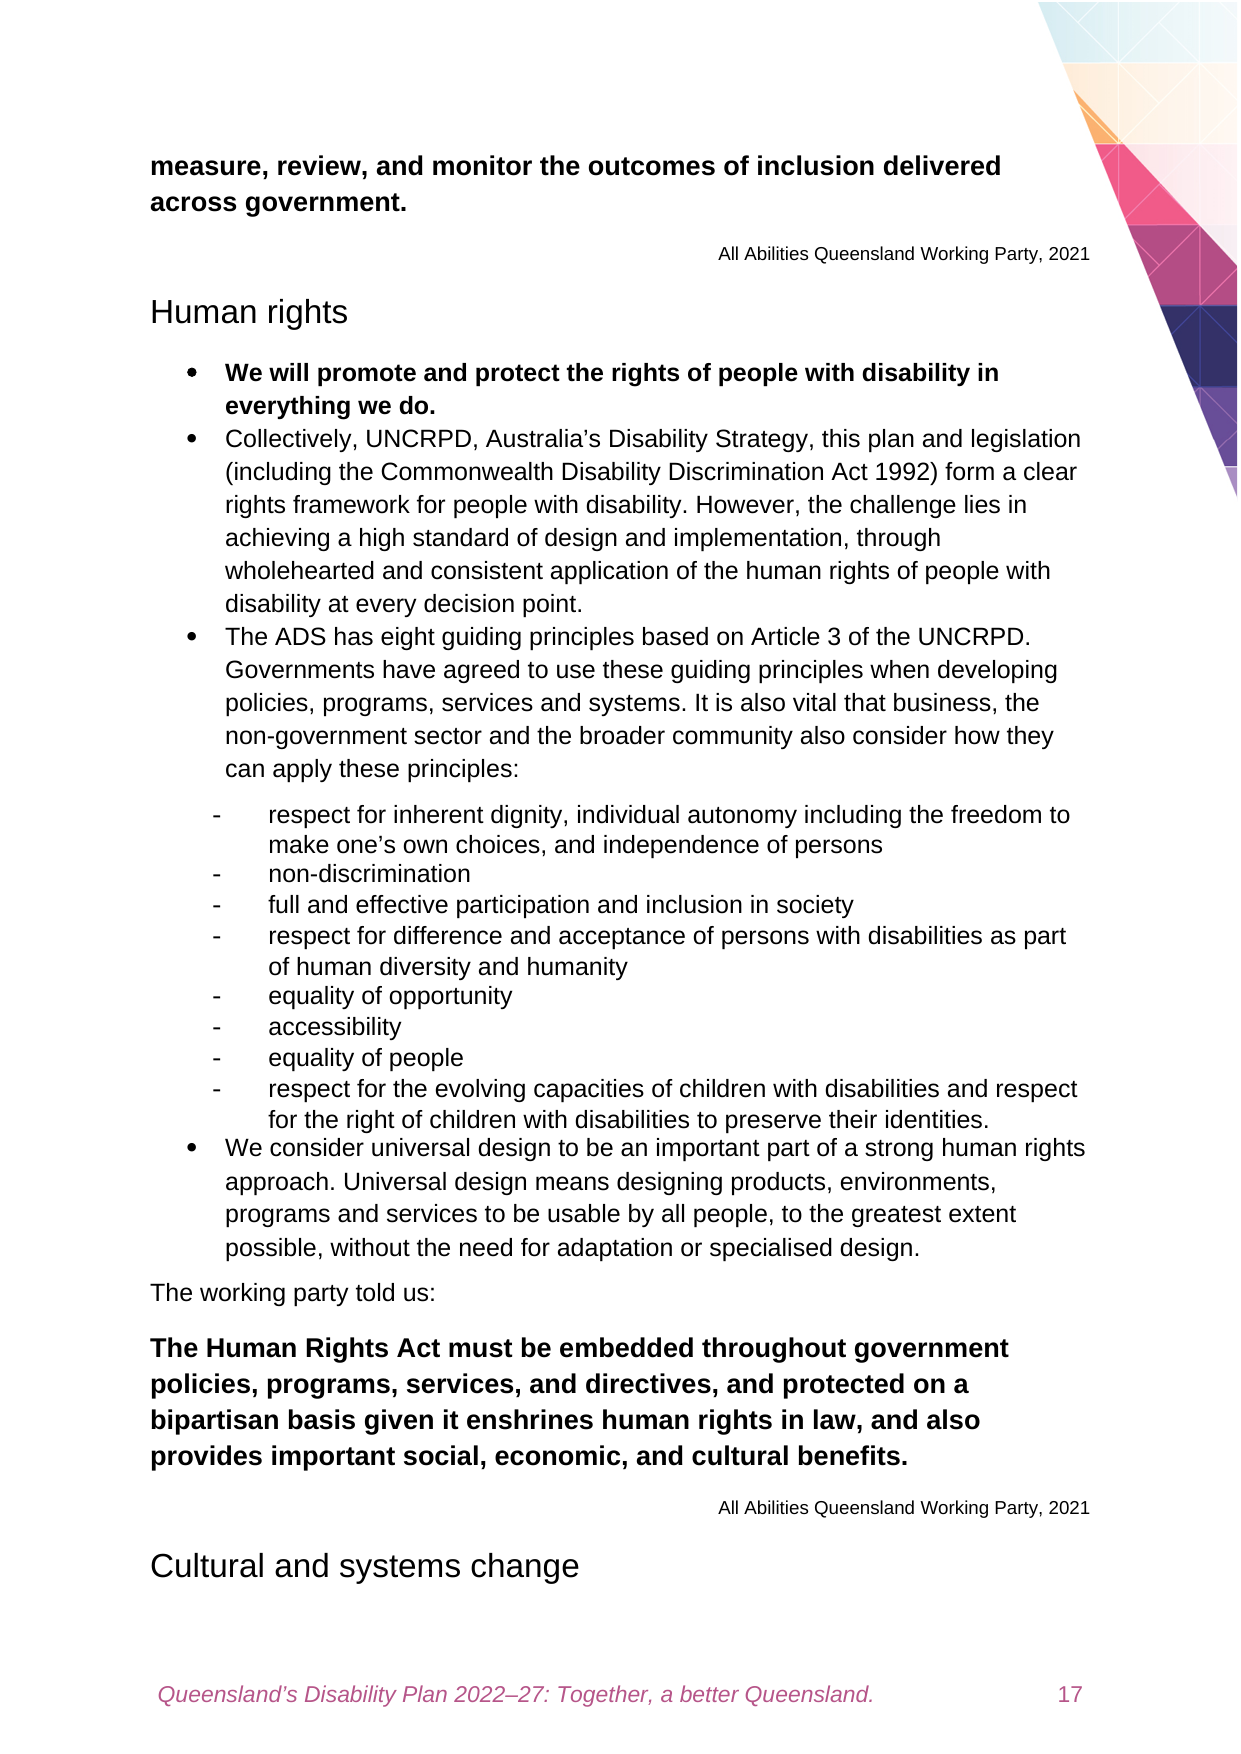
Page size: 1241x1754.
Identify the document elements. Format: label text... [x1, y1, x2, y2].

text We will promote and protect the rights of people with disability in everything we do. [187, 357, 1090, 419]
text respect for inherent dignity, individual autonomy including the freedom to make one’s own choices, and independence of persons [209, 799, 1090, 859]
text Collectively, UNCRPD, Australia’s Disability Strategy, this plan and legislation (including the Commonwealth Disability Discrimination Act 1992) form a clear rights framework for people with disability. However, the challenge lies in achieving a high standard of design and implementation, through wholehearted and consistent application of the human rights of people with disability at every decision point. [187, 424, 1090, 618]
text All Abilities Queensland Working Party, 2021 [150, 243, 1090, 264]
text respect for difference and acceptance of persons with disabilities as part of human diversity and humanity [209, 921, 1090, 981]
text equality of opportunity [209, 981, 1090, 1012]
text non-discrimination [209, 859, 1090, 890]
text We consider universal design to be an important part of a strong human rights approach. Universal design means designing products, environments, programs and services to be usable by all people, to the greatest extent possible, without the need for adaptation or specialised design. [187, 1133, 1090, 1261]
text respect for the evolving capacities of children with disabilities and respect for the right of children with disabilities to preserve their identities. [209, 1074, 1090, 1133]
text accessibility [209, 1012, 1090, 1043]
text equality of people [209, 1043, 1090, 1074]
text full and effective participation and inclusion in society [209, 890, 1090, 921]
text The ADS has eight guiding principles based on Article 3 of the UNCRPD. Governments have agreed to use these guiding principles when developing policies, programs, services and systems. It is also vital that business, the non-government sector and the broader community also consider how they can apply these principles: [187, 622, 1090, 783]
text The working party told us: [150, 1278, 1090, 1307]
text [150, 150, 1090, 217]
picture [0, 2, 1238, 1752]
subtitle Human rights [150, 292, 1090, 331]
text All Abilities Queensland Working Party, 2021 [150, 1496, 1090, 1518]
subtitle Cultural and systems change [150, 1546, 1090, 1585]
text The Human Rights Act must be embedded throughout government policies, programs, services, and directives, and protected on a bipartisan basis given it enshrines human rights in law, and also provides important social, economic, and cultural benefits. [150, 1332, 1090, 1471]
